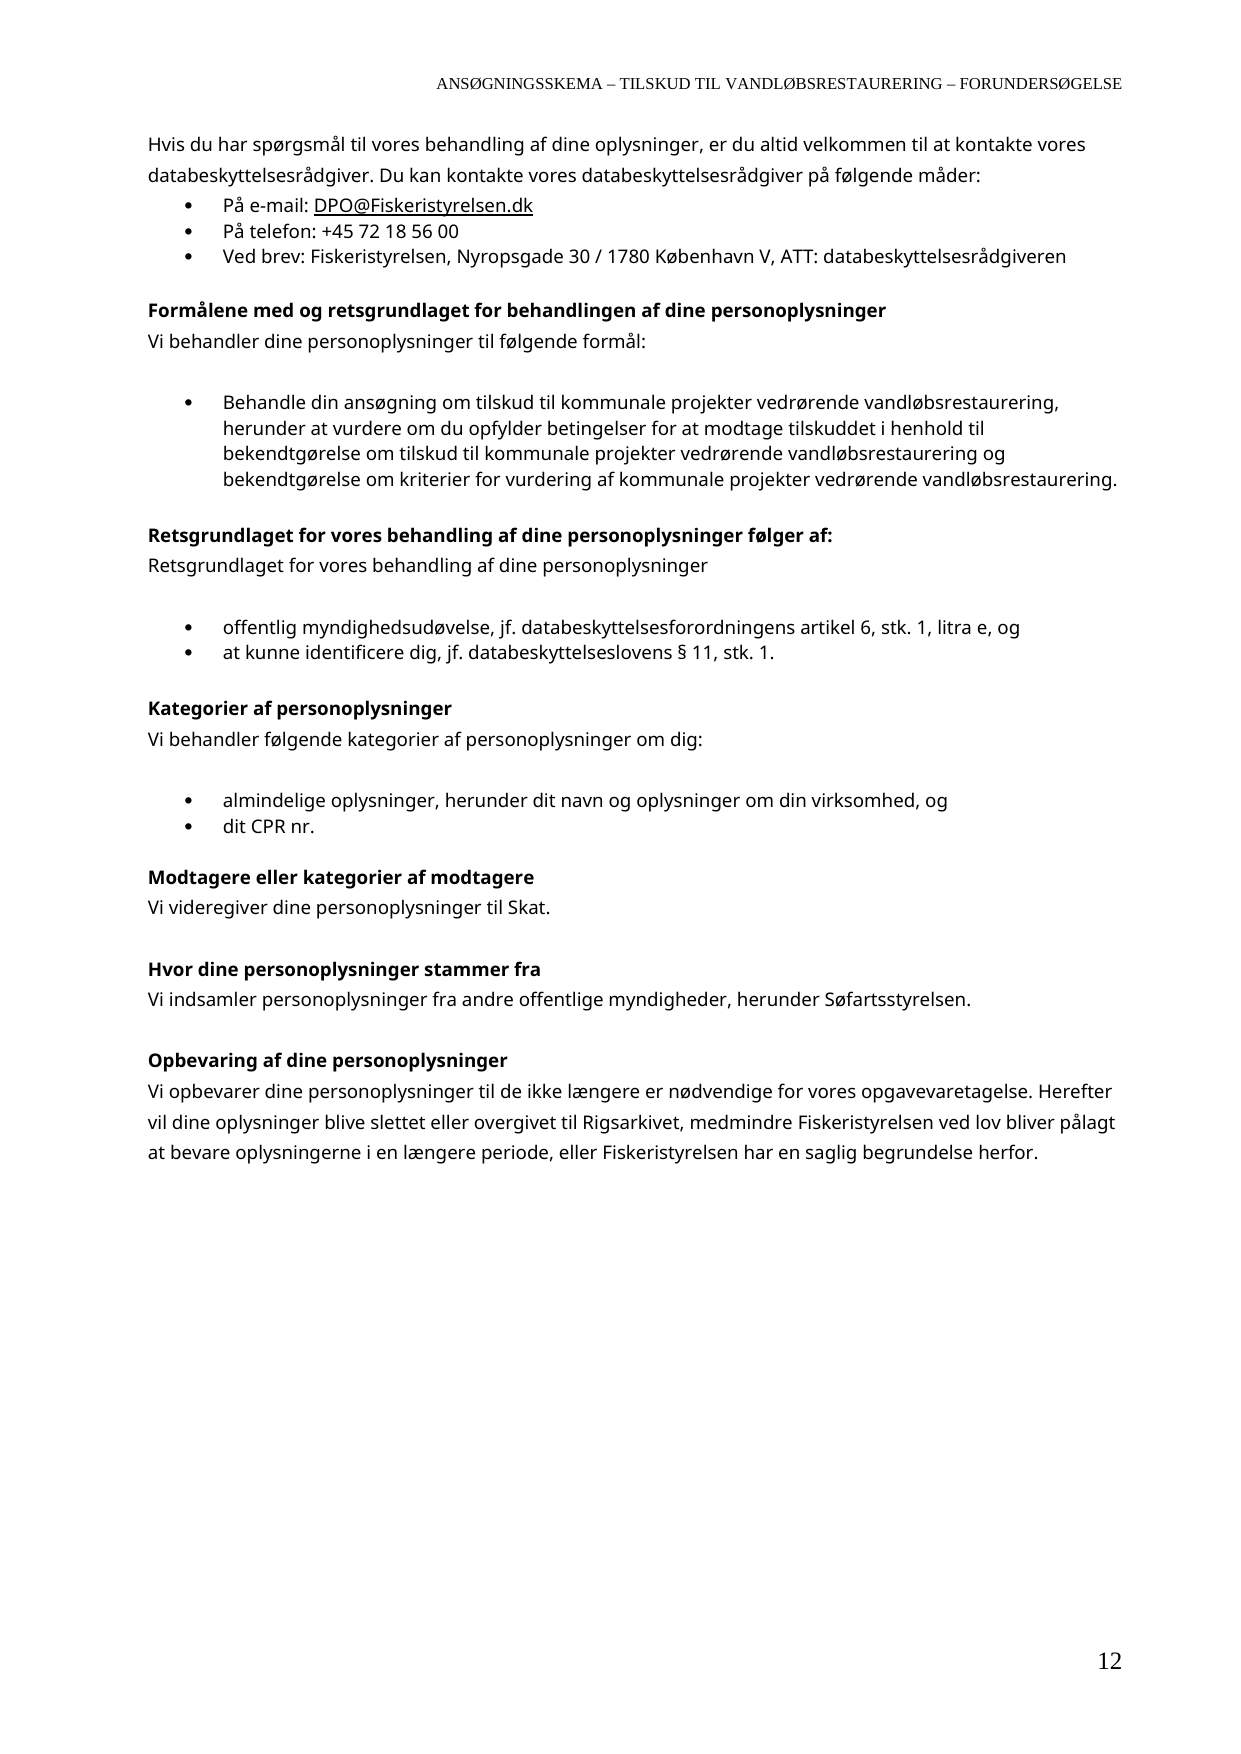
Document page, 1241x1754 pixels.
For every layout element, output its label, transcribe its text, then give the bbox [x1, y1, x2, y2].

text Vi opbevarer dine personoplysninger til de ikke længere er nødvendige for vores opgavevaretagelse. Herefter vil dine oplysninger blive slettet eller overgivet til Rigsarkivet, medmindre Fiskeristyrelsen ved lov bliver pålagt at bevare oplysningerne i en længere periode, eller Fiskeristyrelsen har en saglig begrundelse herfor. [148, 1078, 1122, 1165]
list dit CPR nr. [185, 813, 1122, 838]
text Vi indsamler personoplysninger fra andre offentlige myndigheder, herunder Søfartsstyrelsen. [148, 987, 1122, 1012]
text Vi behandler følgende kategorier af personoplysninger om dig: [148, 726, 1122, 752]
text Vi behandler dine personoplysninger til følgende formål: [148, 328, 1122, 354]
list Ved brev: Fiskeristyrelsen, Nyropsgade 30 / 1780 København V, ATT: databeskyttelsesrådgiveren [185, 243, 1122, 297]
text Retsgrundlaget for vores behandling af dine personoplysninger følger af: [148, 522, 1122, 548]
text Hvor dine personoplysninger stammer fra [148, 956, 1122, 981]
list offentlig myndighedsudøvelse, jf. databeskyttelsesforordningens artikel 6, stk. 1, litra e, og [185, 614, 1122, 639]
text Vi videregiver dine personoplysninger til Skat. [148, 895, 1122, 920]
text Kategorier af personoplysninger [148, 696, 1122, 721]
list almindelige oplysninger, herunder dit navn og oplysninger om din virksomhed, og [185, 787, 1122, 813]
list På e-mail: DPO@Fiskeristyrelsen.dk [185, 192, 1122, 218]
list På telefon: +45 72 18 56 00 [185, 218, 1122, 243]
list at kunne identificere dig, jf. databeskyttelseslovens § 11, stk. 1. [185, 639, 1122, 665]
text Modtagere eller kategorier af modtagere [148, 864, 1122, 889]
text Opbevaring af dine personoplysninger [148, 1048, 1122, 1073]
text Formålene med og retsgrundlaget for behandlingen af dine personoplysninger [148, 297, 1122, 323]
text Hvis du har spørgsmål til vores behandling af dine oplysninger, er du altid velkommen til at kontakte vores databeskyttelsesrådgiver. Du kan kontakte vores databeskyttelsesrådgiver på følgende måder: [148, 131, 1122, 187]
text Retsgrundlaget for vores behandling af dine personoplysninger [148, 553, 1122, 578]
list Behandle din ansøgning om tilskud til kommunale projekter vedrørende vandløbsrestaurering, herunder at vurdere om du opfylder betingelser for at modtage tilskuddet i henhold til bekendtgørelse om tilskud til kommunale projekter vedrørende vandløbsrestaurering og bekendtgørelse om kriterier for vurdering af kommunale projekter vedrørende vandløbsrestaurering. [185, 389, 1122, 491]
